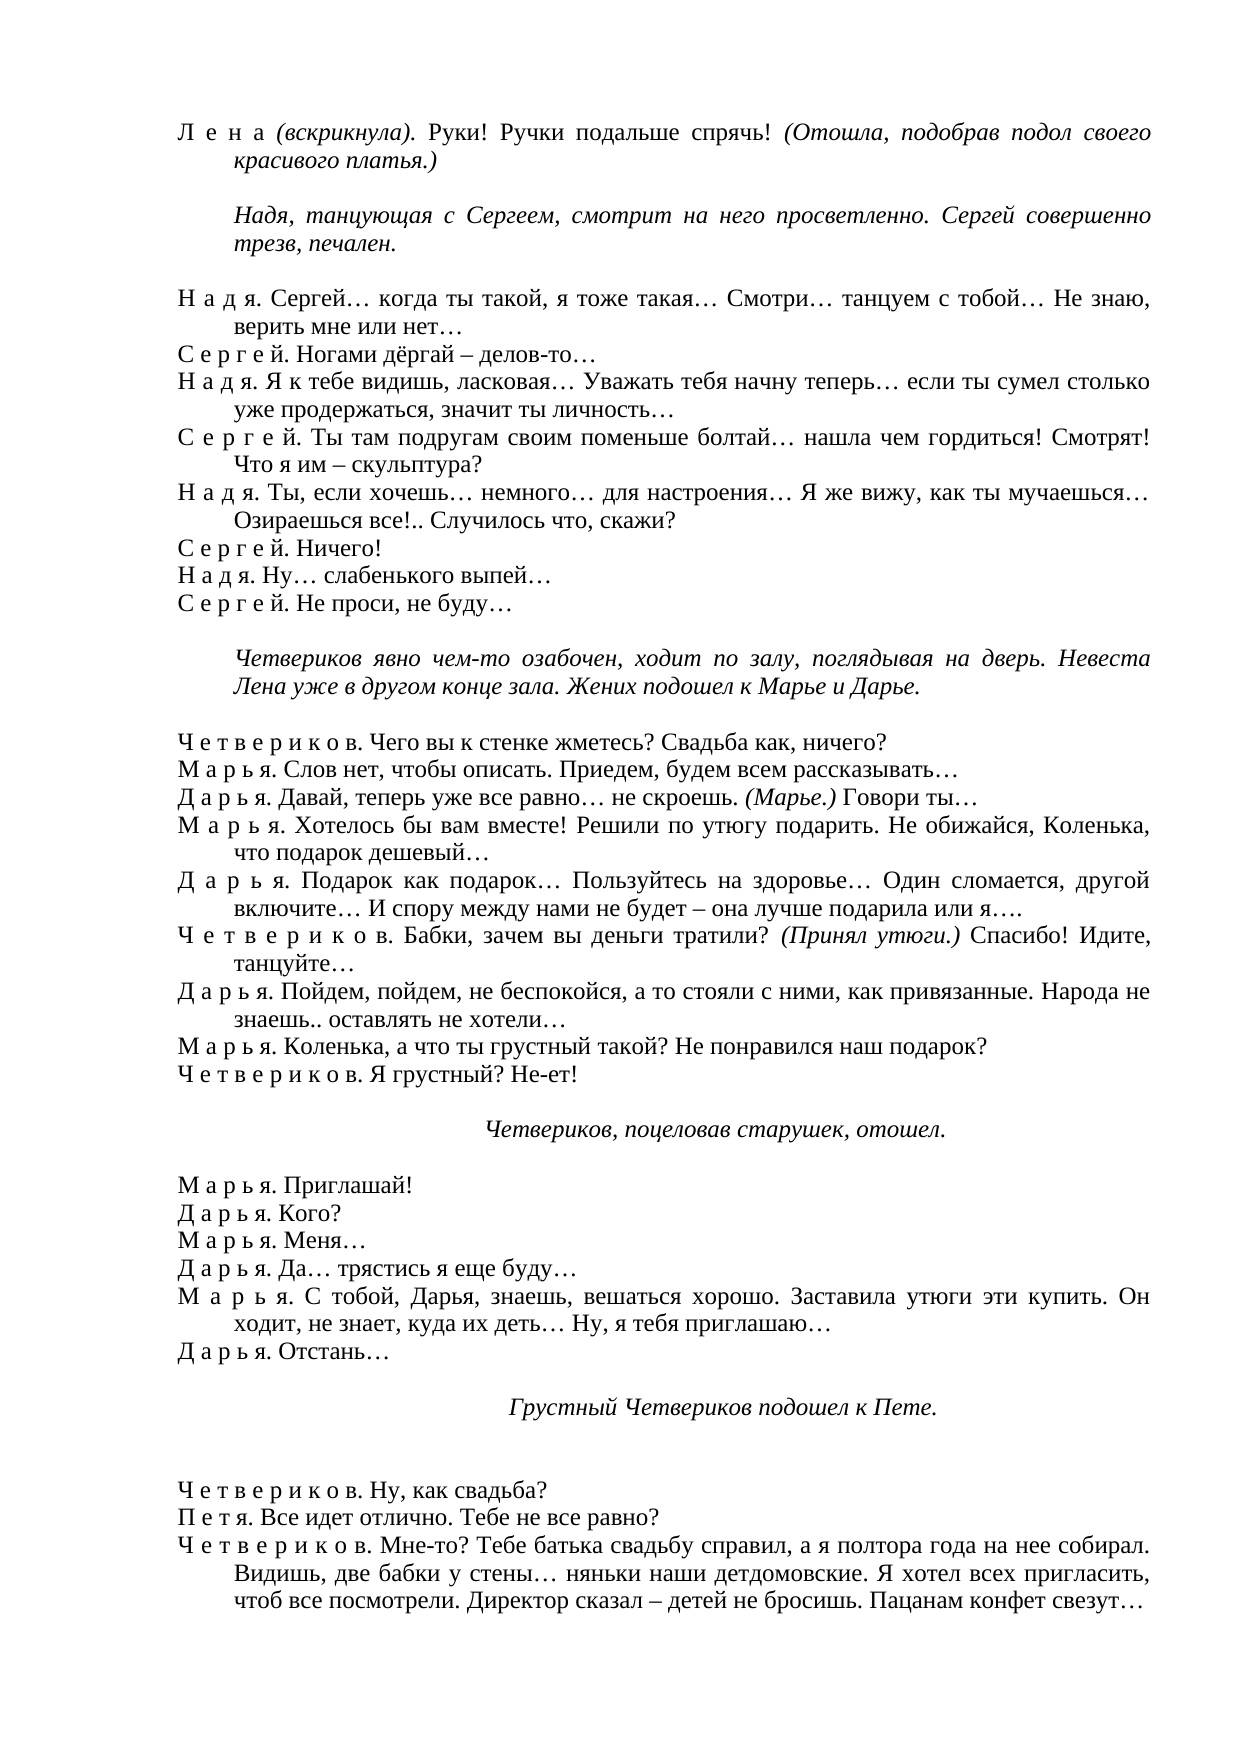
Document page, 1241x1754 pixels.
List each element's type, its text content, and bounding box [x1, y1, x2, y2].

text Н а д я. Я к тебе видишь, ласковая… Уважать тебя начну теперь… если ты сумел столько уже продержаться, значит ты личность… [177, 367, 1152, 423]
text Л е н а (вскрикнула). Руки! Ручки подальше спрячь! (Отошла, подобрав подол своего красивого платья.) [177, 118, 1152, 173]
text М а р ь я. Коленька, а что ты грустный такой? Не понравился наш подарок? [177, 1032, 1152, 1060]
text Четвериков, поцеловав старушек, отошел. [177, 1116, 1152, 1143]
text Н а д я. Сергей… когда ты такой, я тоже такая… Смотри… танцуем с тобой… Не знаю, верить мне или нет… [177, 284, 1152, 340]
text М а р ь я. Приглашай! [177, 1171, 1152, 1199]
text М а р ь я. С тобой, Дарья, знаешь, вешаться хорошо. Заставила утюги эти купить. Он ходит, не знает, куда их деть… Ну, я тебя приглашаю… [177, 1282, 1152, 1337]
text М а р ь я. Меня… [177, 1226, 1152, 1254]
text Д а р ь я. Да… трястись я еще буду… [177, 1254, 1152, 1282]
text Д а р ь я. Пойдем, пойдем, не беспокойся, а то стояли с ними, как привязанные. Народа не знаешь.. оставлять не хотели… [177, 977, 1152, 1032]
text М а р ь я. Хотелось бы вам вместе! Решили по утюгу подарить. Не обижайся, Коленька, что подарок дешевый… [177, 811, 1152, 866]
text Д а р ь я. Давай, теперь уже все равно… не скроешь. (Марье.) Говори ты… [177, 783, 1152, 811]
text Д а р ь я. Отстань… [177, 1337, 1152, 1365]
text П е т я. Все идет отлично. Тебе не все равно? [177, 1503, 1152, 1531]
text Ч е т в е р и к о в. Бабки, зачем вы деньги тратили? (Принял утюги.) Спасибо! Идите, танцуйте… [177, 922, 1152, 977]
text С е р г е й. Ты там подругам своим поменьше болтай… нашла чем гордиться! Смотрят! Что я им – скульптура? [177, 423, 1152, 478]
text Д а р ь я. Кого? [177, 1199, 1152, 1226]
text Ч е т в е р и к о в. Ну, как свадьба? [177, 1476, 1152, 1503]
text С е р г е й. Ногами дёргай – делов-то… [177, 340, 1152, 367]
text Ч е т в е р и к о в. Я грустный? Не-ет! [177, 1060, 1152, 1088]
text Н а д я. Ты, если хочешь… немного… для настроения… Я же вижу, как ты мучаешься… Озираешься все!.. Случилось что, скажи? [177, 478, 1152, 534]
text Надя, танцующая с Сергеем, смотрит на него просветленно. Сергей совершенно трезв, печален. [233, 201, 1152, 257]
text М а р ь я. Слов нет, чтобы описать. Приедем, будем всем рассказывать… [177, 755, 1152, 783]
text Ч е т в е р и к о в. Мне-то? Тебе батька свадьбу справил, а я полтора года на нее собирал. Видишь, две бабки у стены… няньки наши детдомовские. Я хотел всех пригласить, чтоб все посмотрели. Директор сказал – детей не бросишь. Пацанам конфет свезут… [177, 1531, 1152, 1614]
text С е р г е й. Не проси, не буду… [177, 589, 1152, 617]
text Грустный Четвериков подошел к Пете. [177, 1393, 1152, 1420]
text Н а д я. Ну… слабенького выпей… [177, 561, 1152, 589]
text С е р г е й. Ничего! [177, 534, 1152, 561]
text Ч е т в е р и к о в. Чего вы к стенке жметесь? Свадьба как, ничего? [177, 728, 1152, 755]
text Четвериков явно чем-то озабочен, ходит по залу, поглядывая на дверь. Невеста Лена уже в другом конце зала. Жених подошел к Марье и Дарье. [177, 644, 1152, 700]
text Д а р ь я. Подарок как подарок… Пользуйтесь на здоровье… Один сломается, другой включите… И спору между нами не будет – она лучше подарила или я…. [177, 866, 1152, 922]
